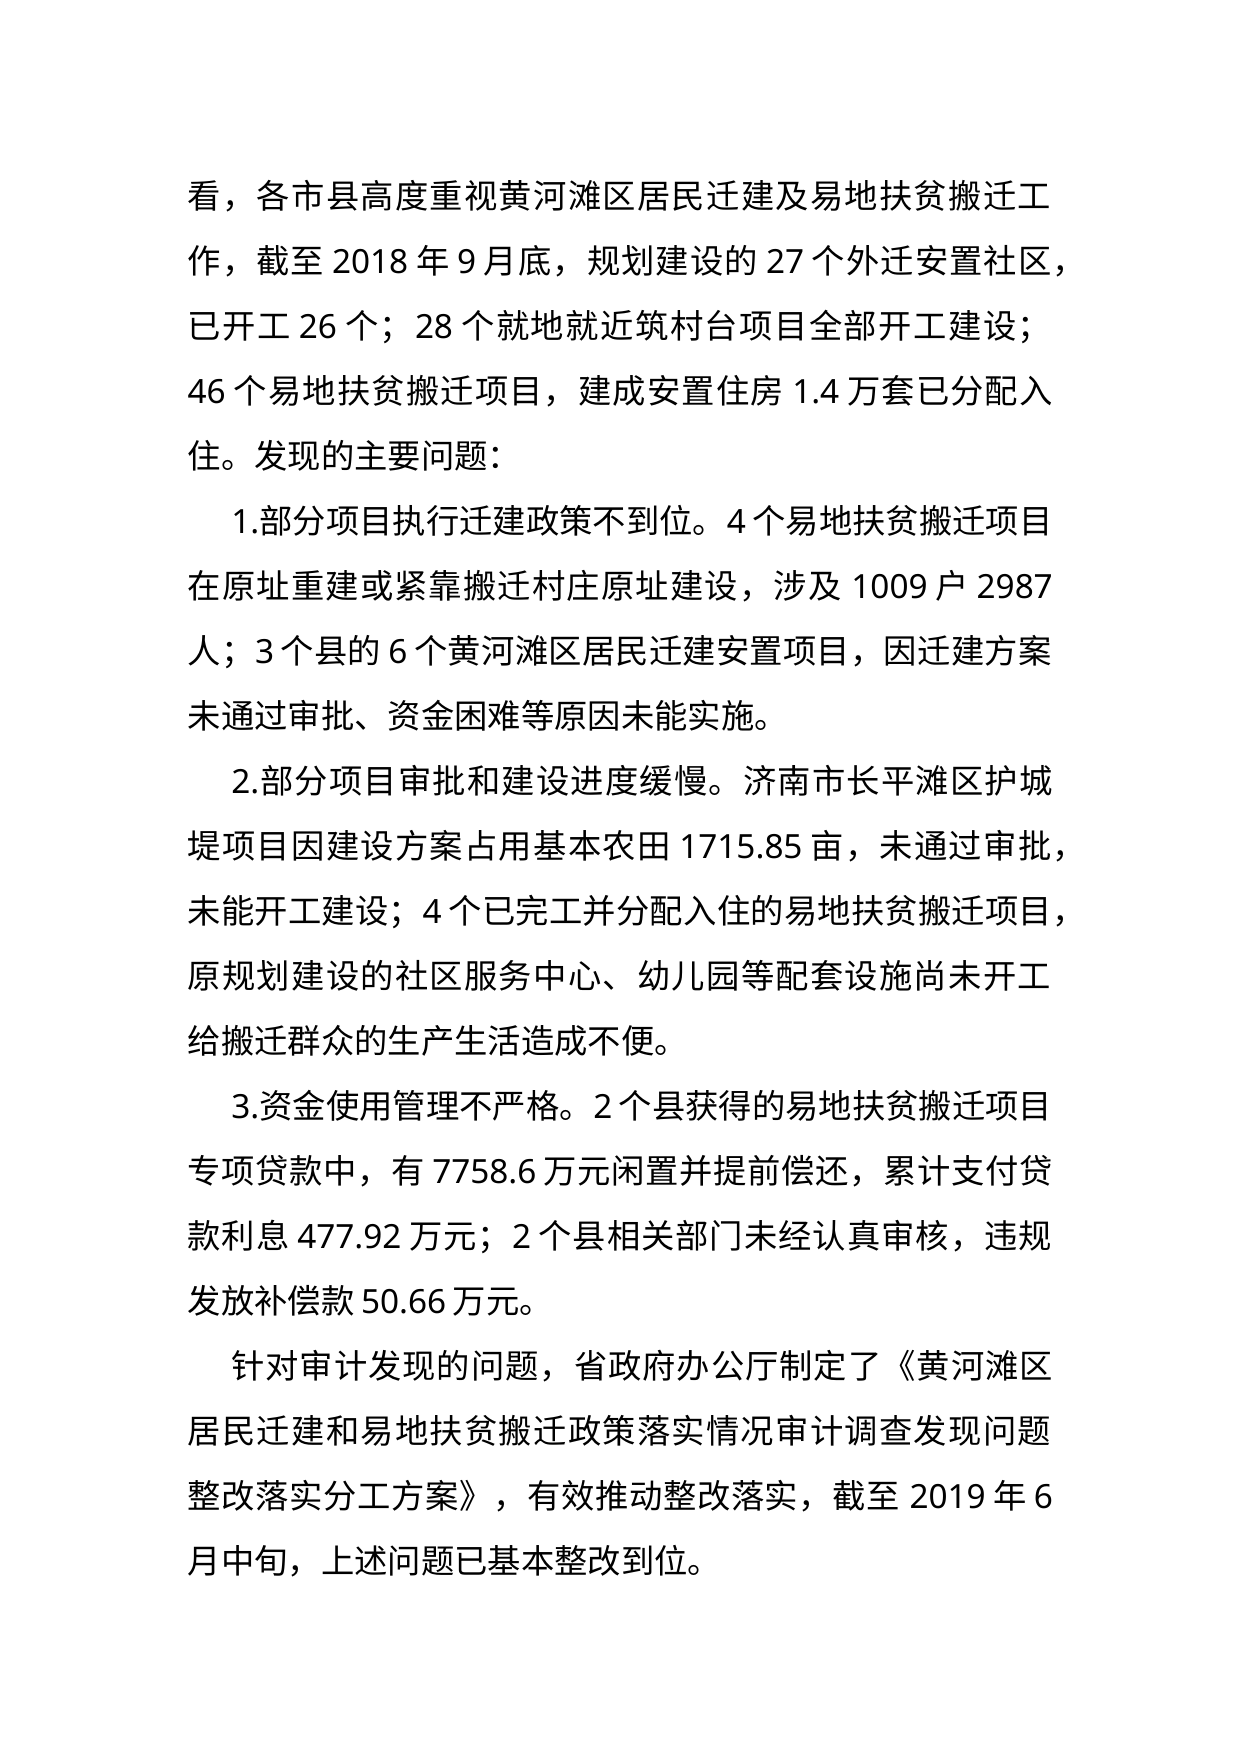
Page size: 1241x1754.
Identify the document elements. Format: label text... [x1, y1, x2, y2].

text 3.资金使用管理不严格。2个县获得的易地扶贫搬迁项目专项贷款中，有7758.6万元闲置并提前偿还，累计支付贷款利息477.92万元；2个县相关部门未经认真审核，违规发放补偿款50.66万元。 [187, 1072, 1053, 1332]
text 针对审计发现的问题，省政府办公厅制定了《黄河滩区居民迁建和易地扶贫搬迁政策落实情况审计调查发现问题整改落实分工方案》，有效推动整改落实，截至2019年6月中旬，上述问题已基本整改到位。 [187, 1332, 1053, 1592]
text 2.部分项目审批和建设进度缓慢。济南市长平滩区护城堤项目因建设方案占用基本农田1715.85亩，未通过审批，未能开工建设；4个已完工并分配入住的易地扶贫搬迁项目，原规划建设的社区服务中心、幼儿园等配套设施尚未开工，给搬迁群众的生产生活造成不便。 [187, 747, 1053, 1072]
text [187, 162, 1053, 487]
text 1.部分项目执行迁建政策不到位。4个易地扶贫搬迁项目在原址重建或紧靠搬迁村庄原址建设，涉及1009户2987人；3个县的6个黄河滩区居民迁建安置项目，因迁建方案未通过审批、资金困难等原因未能实施。 [187, 487, 1053, 747]
